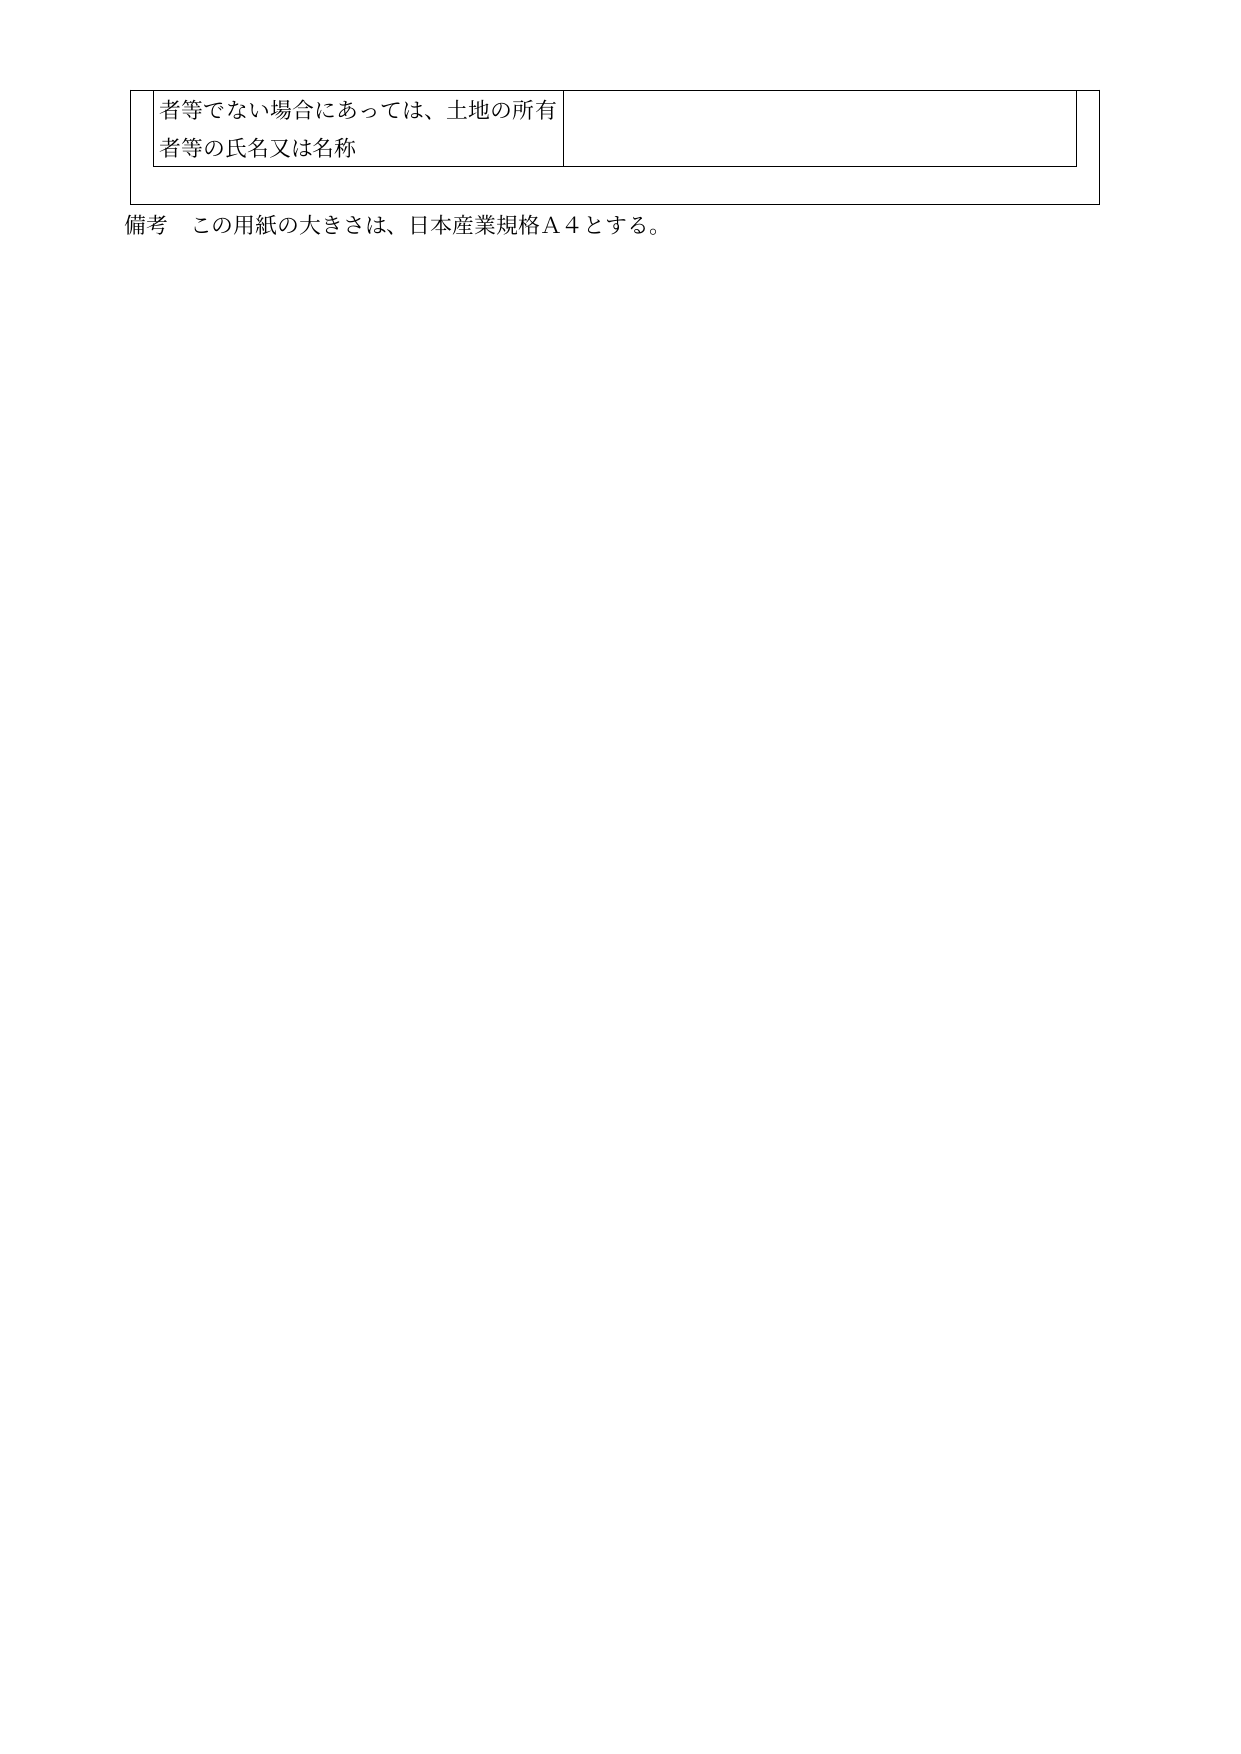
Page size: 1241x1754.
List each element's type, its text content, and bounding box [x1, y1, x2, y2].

table_cell [131, 166, 1099, 204]
text 備考 この用紙の大きさは、日本産業規格Ａ４とする。 [124, 205, 1116, 243]
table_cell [154, 91, 563, 166]
table_cell [564, 91, 1076, 166]
